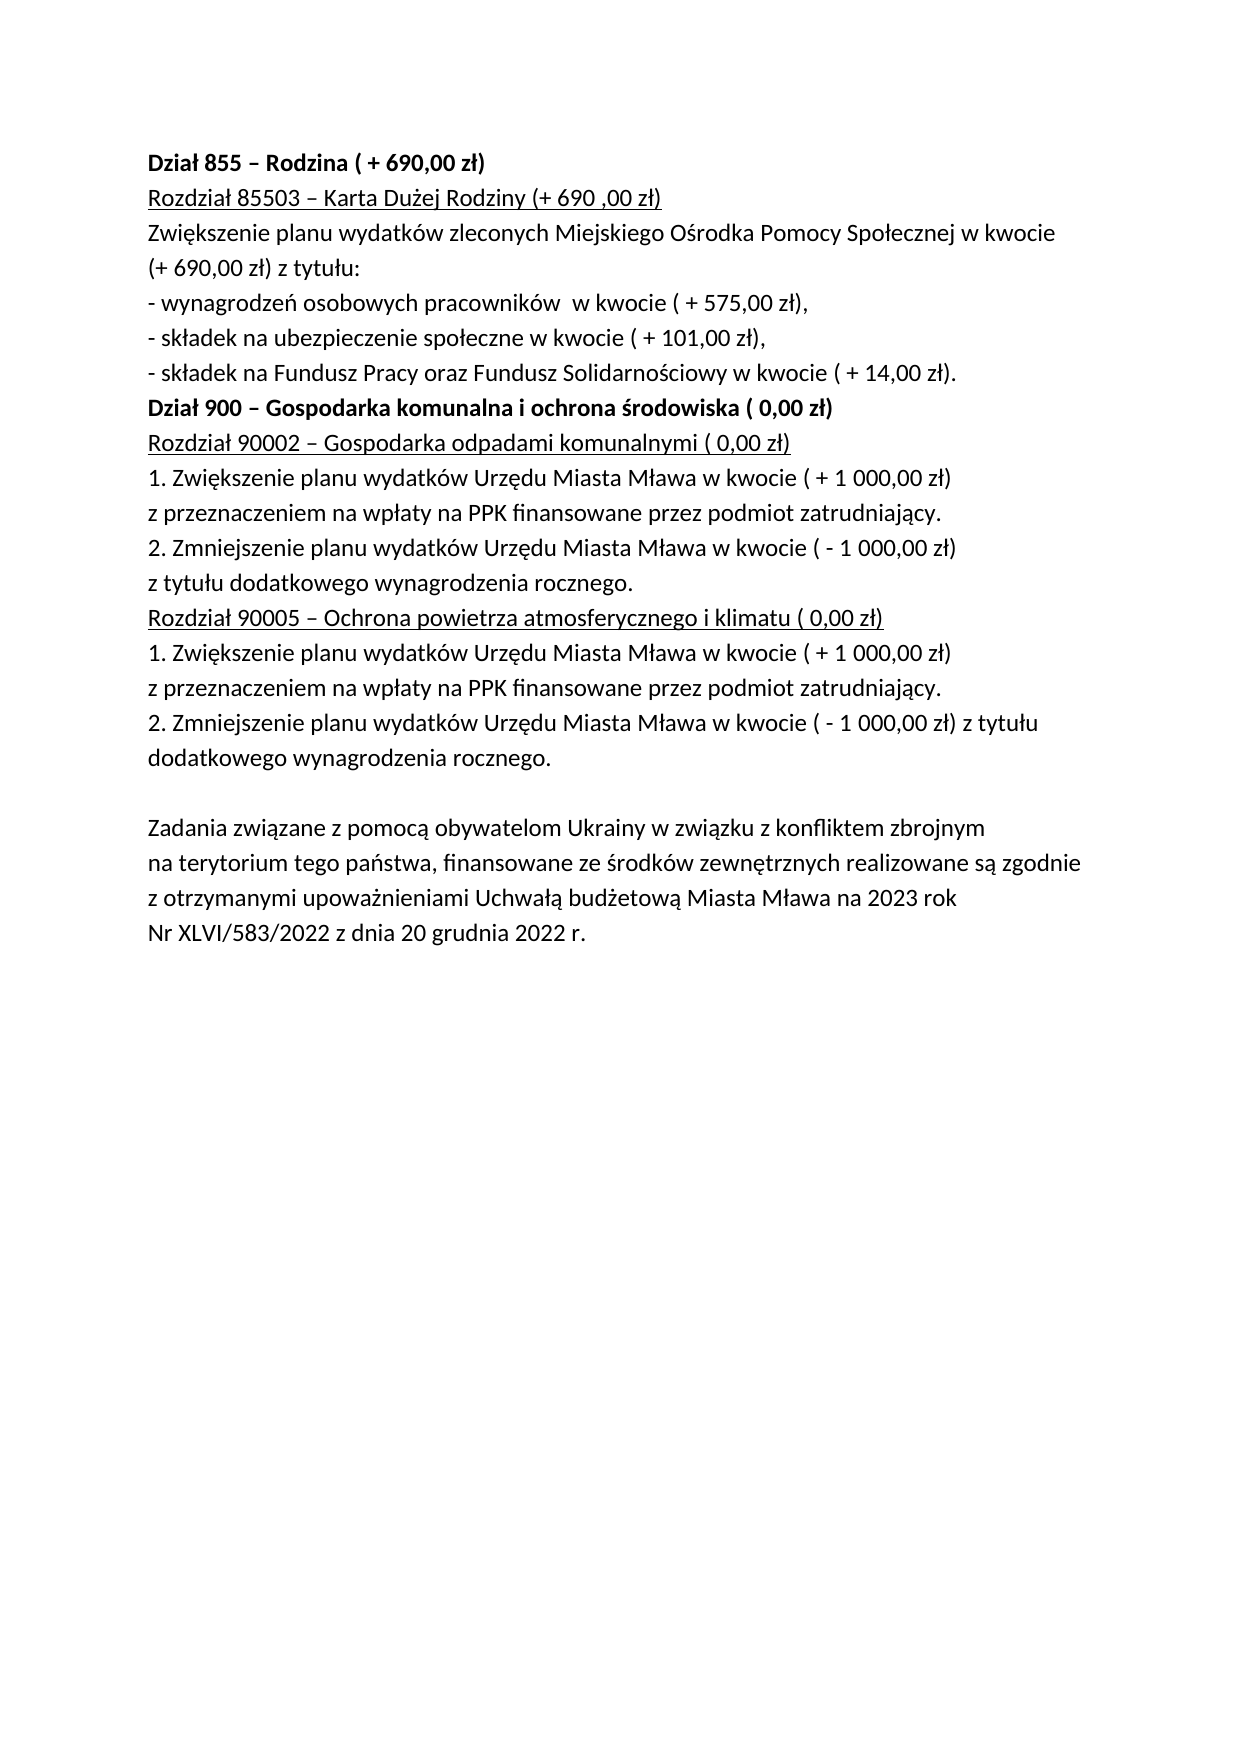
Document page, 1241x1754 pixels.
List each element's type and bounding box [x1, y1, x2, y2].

text [148, 148, 1093, 948]
